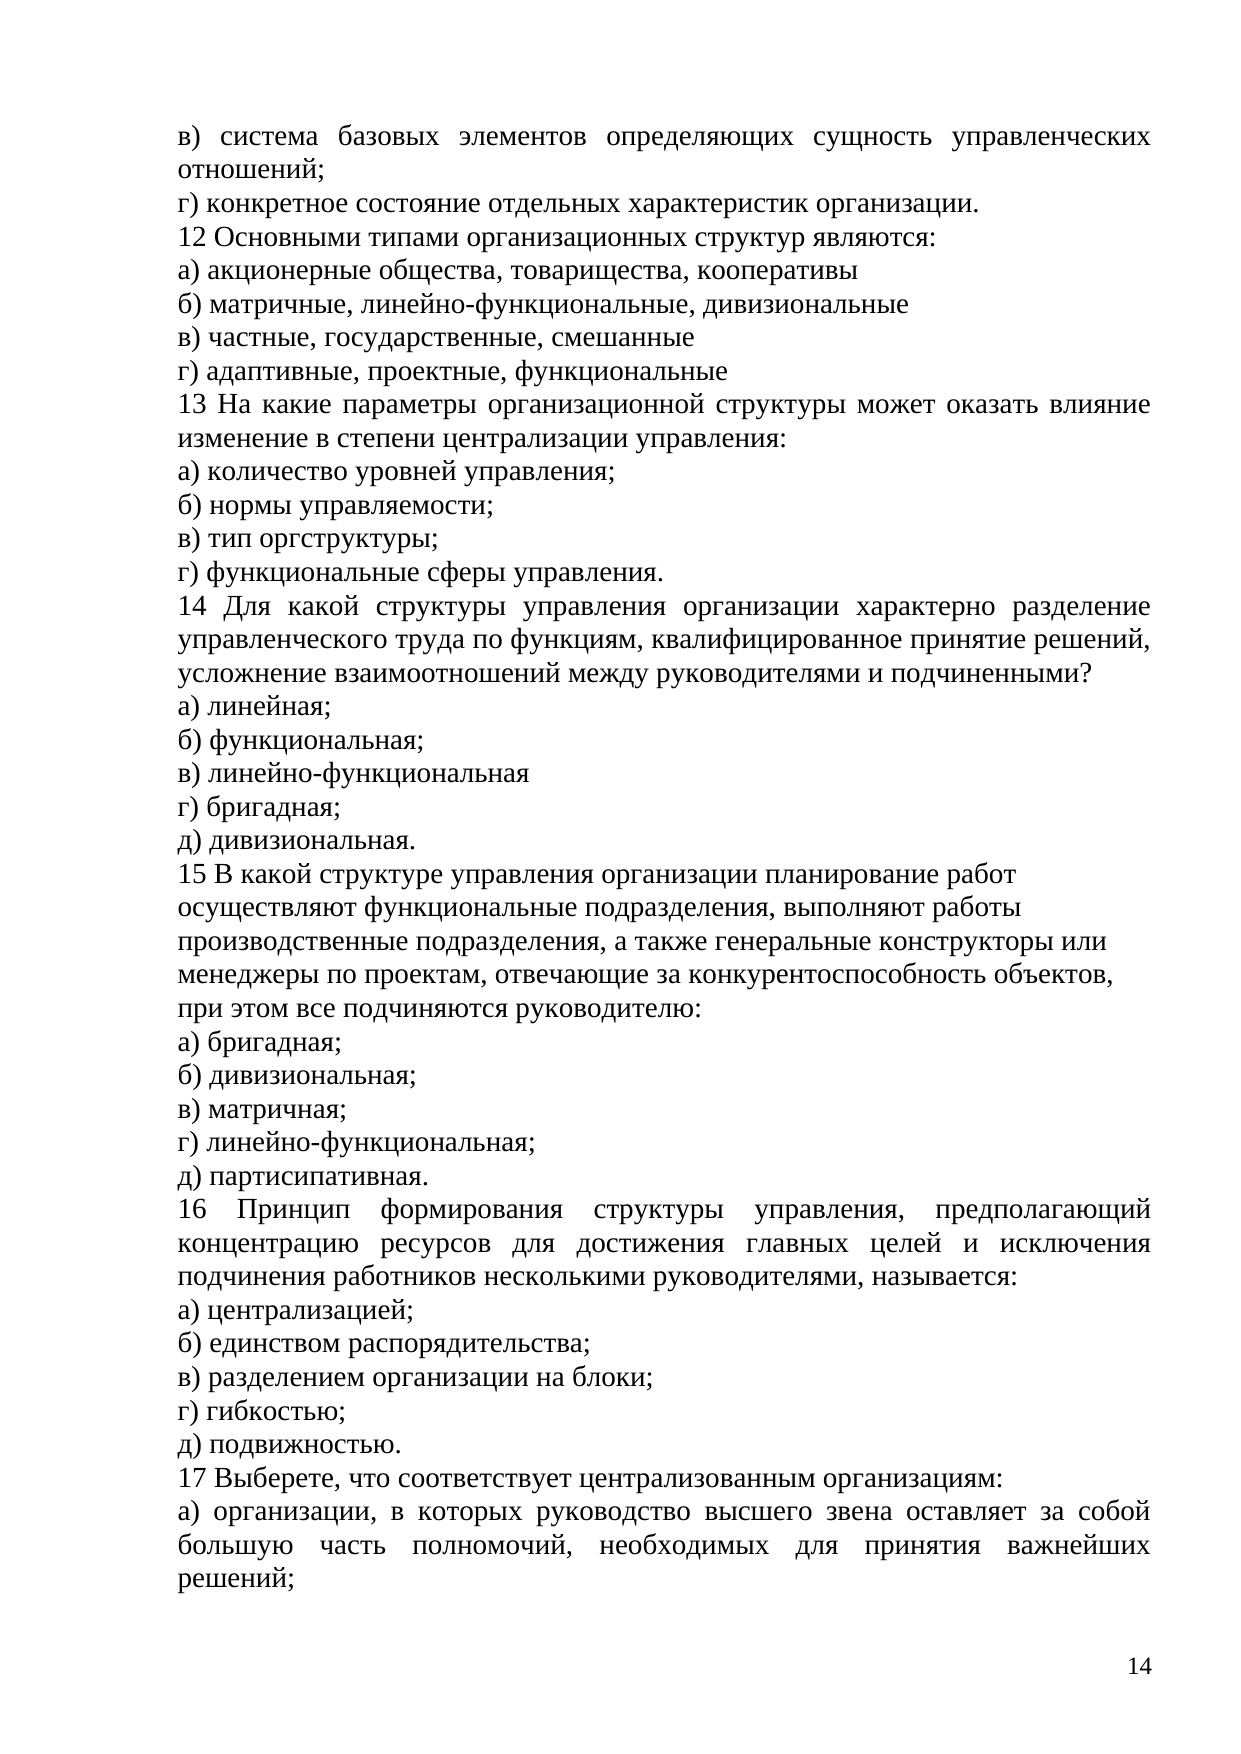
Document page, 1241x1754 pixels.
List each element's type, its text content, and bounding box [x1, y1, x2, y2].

text г) адаптивные, проектные, функциональные [177, 353, 1152, 386]
text в) частные, государственные, смешанные [177, 319, 1152, 353]
text в) разделением организации на блоки; [177, 1359, 1152, 1393]
text в) тип оргструктуры; [177, 521, 1152, 554]
text а) централизацией; [177, 1292, 1152, 1326]
text 12 Основными типами организационных структур являются: [177, 219, 1152, 252]
text а) организации, в которых руководство высшего звена оставляет за собой большую часть полномочий, необходимых для принятия важнейших решений; [177, 1493, 1152, 1594]
text б) дивизиональная; [177, 1057, 1152, 1091]
text б) матричные, линейно-функциональные, дивизиональные [177, 286, 1152, 319]
text г) линейно-функциональная; [177, 1124, 1152, 1158]
text б) нормы управляемости; [177, 487, 1152, 521]
text г) бригадная; [177, 789, 1152, 822]
text д) дивизиональная. [177, 822, 1152, 856]
text 16 Принцип формирования структуры управления, предполагающий концентрацию ресурсов для достижения главных целей и исключения подчинения работников несколькими руководителями, называется: [177, 1191, 1152, 1292]
text 14 Для какой структуры управления организации характерно разделение управленческого труда по функциям, квалифицированное принятие решений, усложнение взаимоотношений между руководителями и подчиненными? [177, 588, 1152, 688]
text г) конкретное состояние отдельных характеристик организации. [177, 185, 1152, 219]
text г) функциональные сферы управления. [177, 554, 1152, 588]
text 15 В какой структуре управления организации планирование работ осуществляют функциональные подразделения, выполняют работы производственные подразделения, а также генеральные конструкторы или менеджеры по проектам, отвечающие за конкурентоспособность объектов, при этом все подчиняются руководителю: [177, 856, 1152, 1024]
text в) матричная; [177, 1091, 1152, 1124]
text д) партисипативная. [177, 1158, 1152, 1191]
text б) функциональная; [177, 722, 1152, 755]
text в) линейно-функциональная [177, 755, 1152, 789]
text а) линейная; [177, 688, 1152, 722]
text г) гибкостью; [177, 1393, 1152, 1426]
text а) бригадная; [177, 1024, 1152, 1057]
text д) подвижностью. [177, 1426, 1152, 1460]
text б) единством распорядительства; [177, 1326, 1152, 1359]
text а) акционерные общества, товарищества, кооперативы [177, 252, 1152, 286]
text 17 Выберете, что соответствует централизованным организациям: [177, 1460, 1152, 1493]
text в) система базовых элементов определяющих сущность управленческих отношений; [177, 118, 1152, 185]
text а) количество уровней управления; [177, 453, 1152, 487]
text 13 На какие параметры организационной структуры может оказать влияние изменение в степени централизации управления: [177, 386, 1152, 453]
